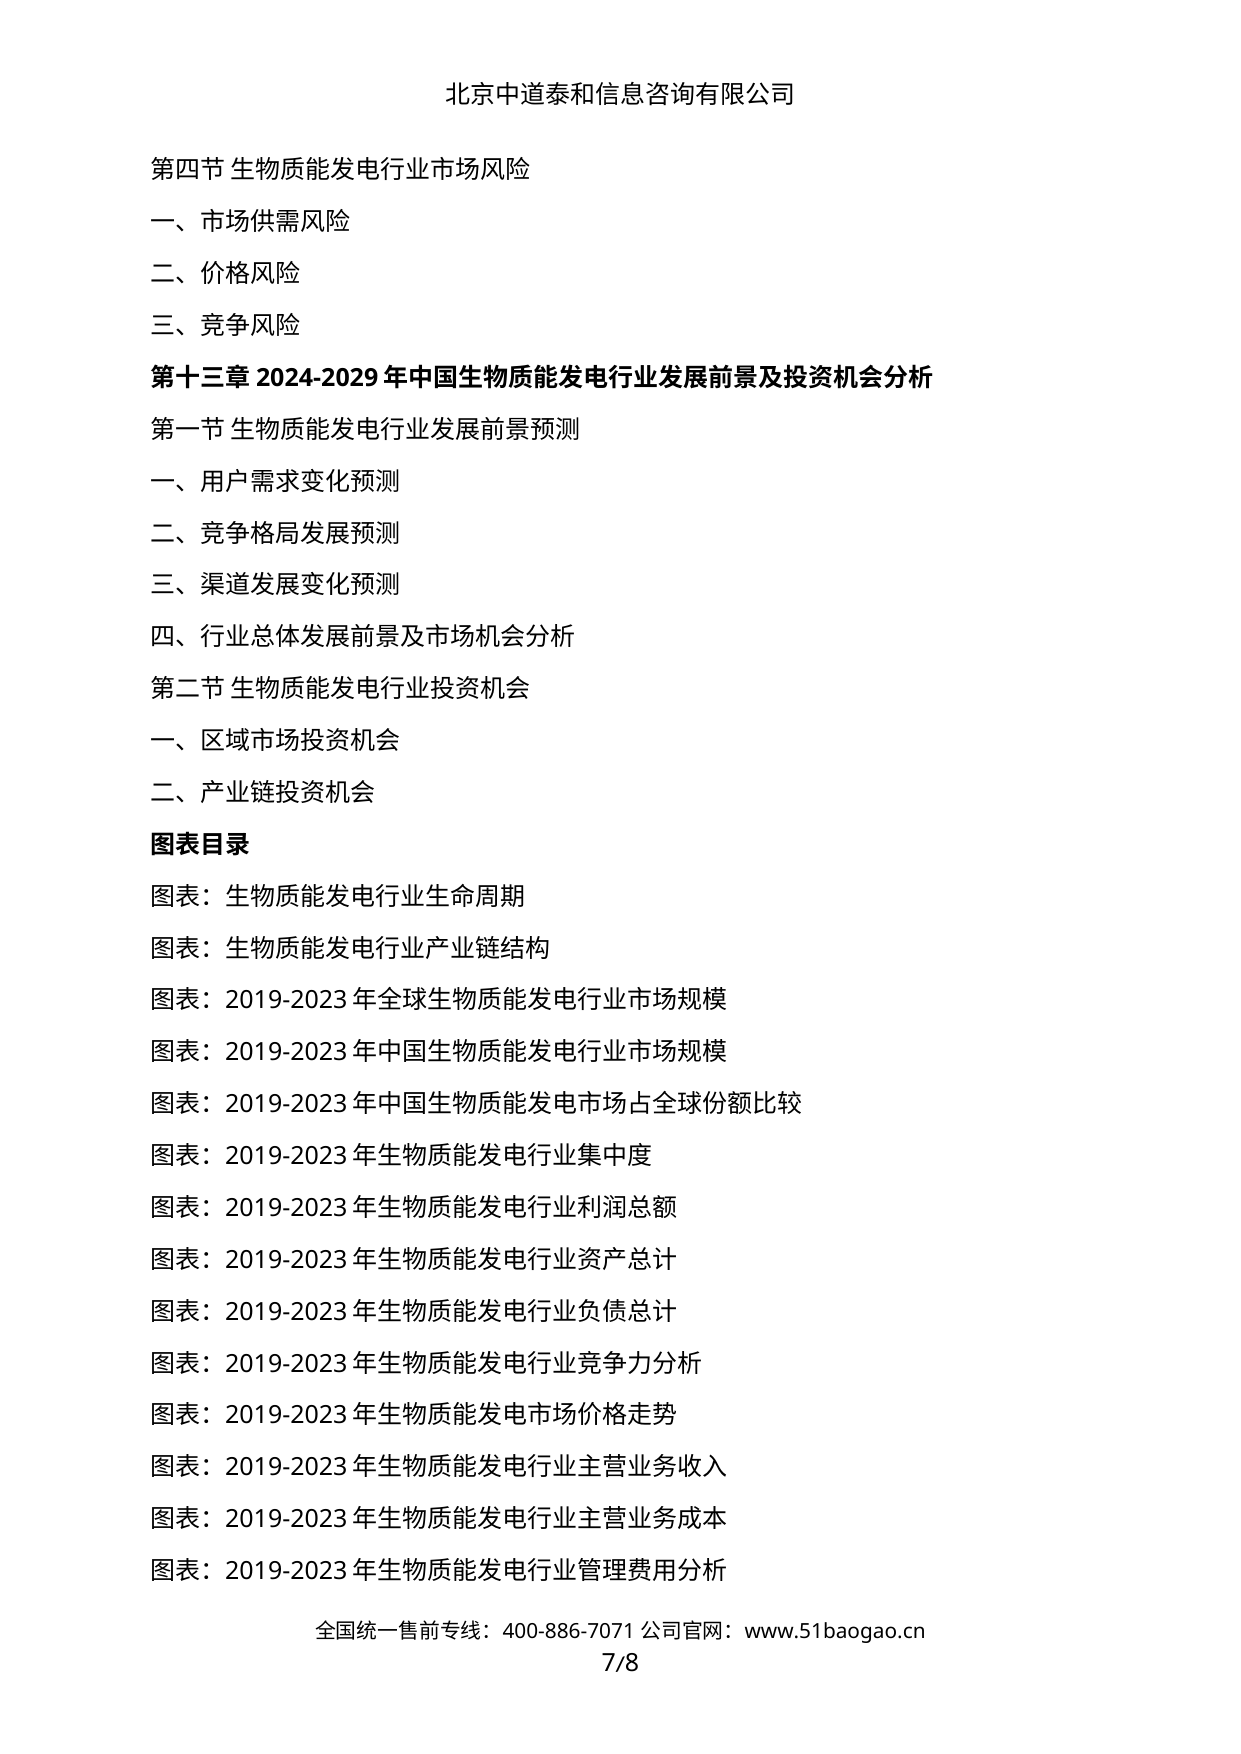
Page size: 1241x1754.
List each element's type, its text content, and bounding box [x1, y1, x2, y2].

text 图表：2019-2023年生物质能发电行业资产总计 [150, 1239, 1090, 1276]
text 图表：2019-2023年生物质能发电行业集中度 [150, 1136, 1090, 1172]
text 第二节 生物质能发电行业投资机会 [150, 669, 1090, 705]
text 二、竞争格局发展预测 [150, 513, 1090, 549]
text 图表：2019-2023年中国生物质能发电行业市场规模 [150, 1032, 1090, 1068]
text 图表目录 [150, 824, 1090, 861]
text 图表：2019-2023年生物质能发电行业负债总计 [150, 1291, 1090, 1327]
text 第四节 生物质能发电行业市场风险 [150, 150, 1090, 186]
text 二、价格风险 [150, 254, 1090, 290]
text 图表：2019-2023年生物质能发电行业主营业务收入 [150, 1447, 1090, 1483]
text 图表：生物质能发电行业生命周期 [150, 876, 1090, 912]
text 图表：生物质能发电行业产业链结构 [150, 928, 1090, 964]
text 第一节 生物质能发电行业发展前景预测 [150, 409, 1090, 446]
text 图表：2019-2023年生物质能发电市场价格走势 [150, 1395, 1090, 1431]
text 图表：2019-2023年生物质能发电行业管理费用分析 [150, 1551, 1090, 1587]
text 一、市场供需风险 [150, 202, 1090, 238]
text 图表：2019-2023年生物质能发电行业竞争力分析 [150, 1343, 1090, 1379]
text 图表：2019-2023年生物质能发电行业主营业务成本 [150, 1499, 1090, 1535]
text 图表：2019-2023年中国生物质能发电市场占全球份额比较 [150, 1084, 1090, 1120]
text 图表：2019-2023年生物质能发电行业利润总额 [150, 1187, 1090, 1224]
text 一、区域市场投资机会 [150, 721, 1090, 757]
text 一、用户需求变化预测 [150, 461, 1090, 497]
text 四、行业总体发展前景及市场机会分析 [150, 617, 1090, 653]
text 三、竞争风险 [150, 306, 1090, 342]
text 第十三章 2024-2029年中国生物质能发电行业发展前景及投资机会分析 [150, 357, 1090, 394]
text 二、产业链投资机会 [150, 772, 1090, 809]
text 三、渠道发展变化预测 [150, 565, 1090, 601]
text 图表：2019-2023年全球生物质能发电行业市场规模 [150, 980, 1090, 1016]
